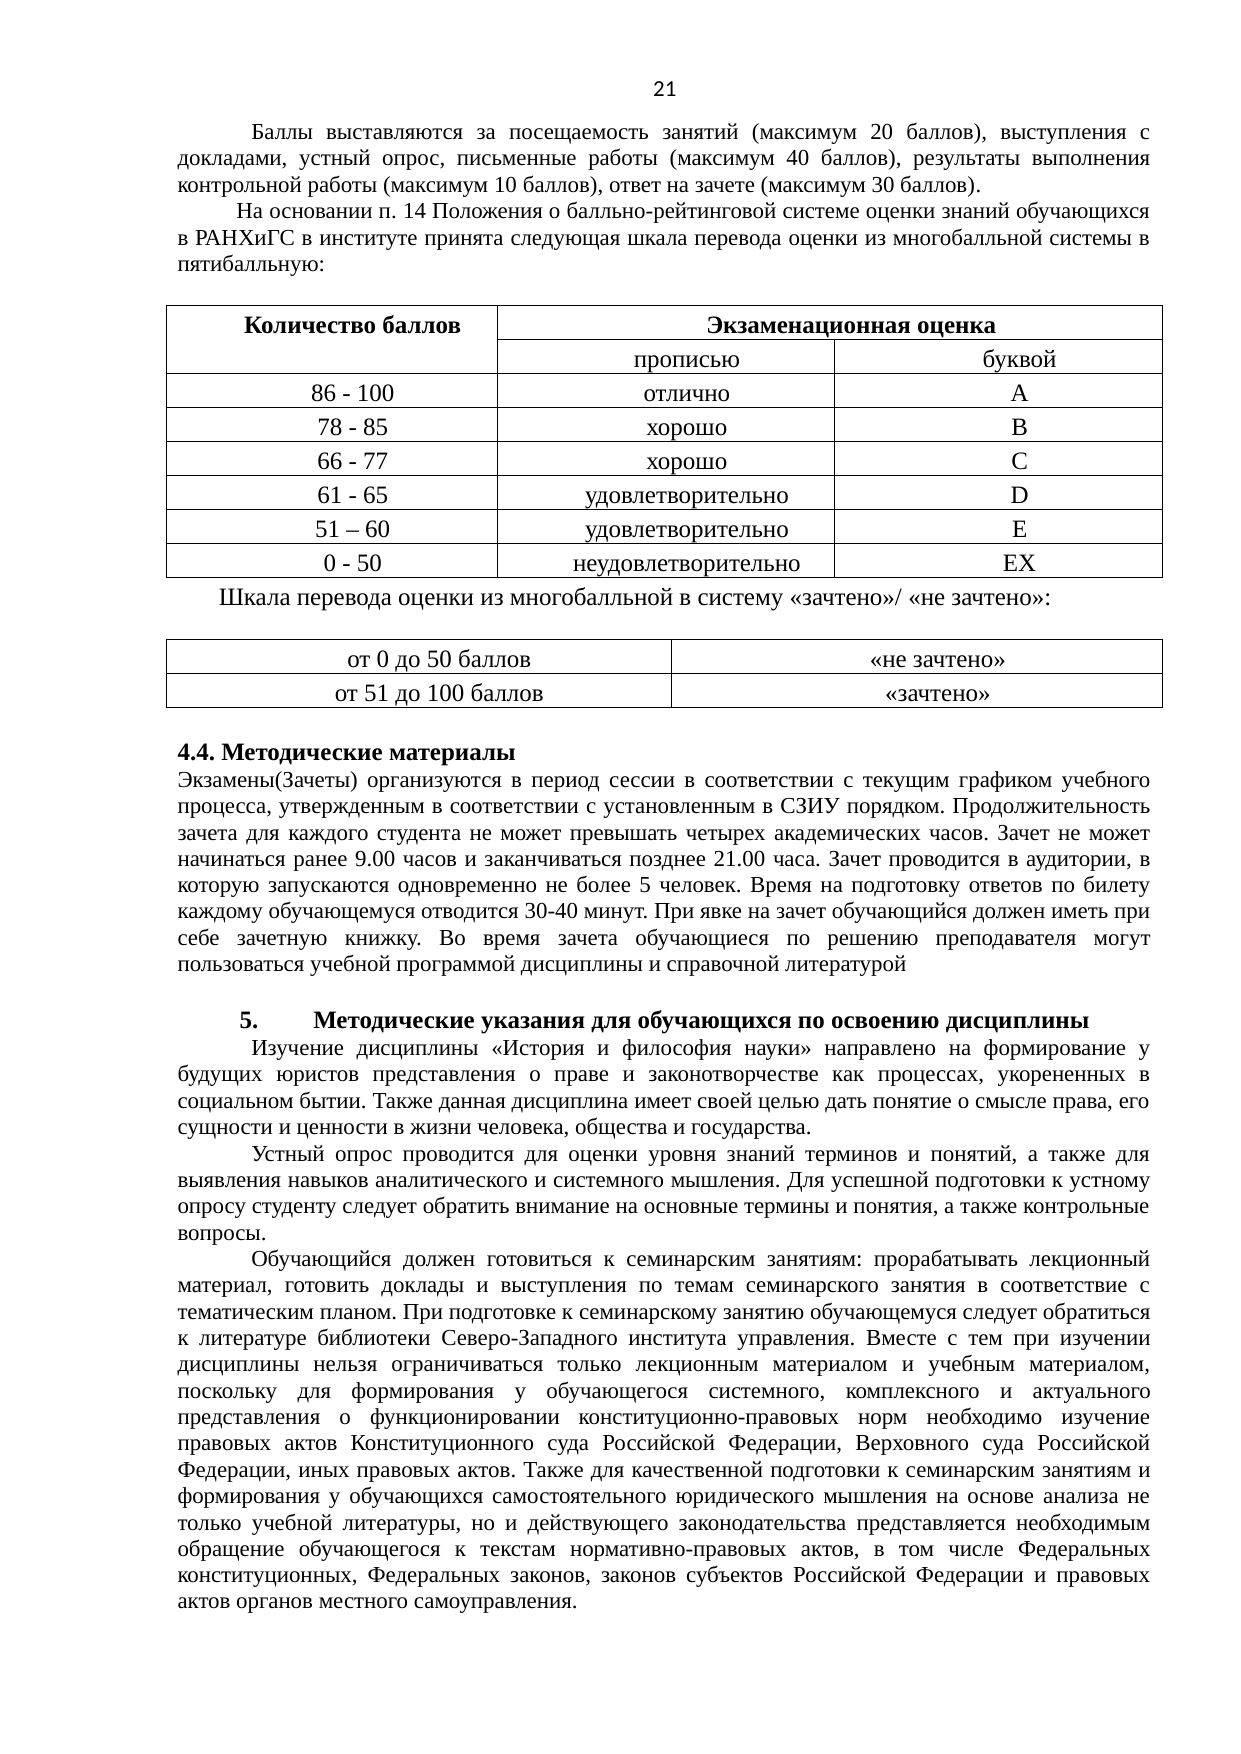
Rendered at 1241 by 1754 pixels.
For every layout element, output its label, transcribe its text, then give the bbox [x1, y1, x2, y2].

table_cell отлично [498, 374, 834, 407]
text 5. Методические указания для обучающихся по освоению дисциплины [177, 1005, 1152, 1034]
text Обучающийся должен готовиться к семинарским занятиям: прорабатывать лекционный материал, готовить доклады и выступления по темам семинарского занятия в соответствие с тематическим планом. При подготовке к семинарскому занятию обучающемуся следует обратиться к литературе библиотеки Северо-Западного института управления. Вместе с тем при изучении дисциплины нельзя ограничиваться только лекционным материалом и учебным материалом, поскольку для формирования у обучающегося системного, комплексного и актуального представления о функционировании конституционно-правовых норм необходимо изучение правовых актов Конституционного суда Российской Федерации, Верховного суда Российской Федерации, иных правовых актов. Также для качественной подготовки к семинарским занятиям и формирования у обучающихся самостоятельного юридического мышления на основе анализа не только учебной литературы, но и действующего законодательства представляется необходимым обращение обучающегося к текстам нормативно-правовых актов, в том числе Федеральных конституционных, Федеральных законов, законов субъектов Российской Федерации и правовых актов органов местного самоуправления. [177, 1245, 1152, 1614]
text Изучение дисциплины «История и философия науки» направлено на формирование у будущих юристов представления о праве и законотворчестве как процессах, укорененных в социальном бытии. Также данная дисциплина имеет своей целью дать понятие о смысле права, его сущности и ценности в жизни человека, общества и государства. [177, 1034, 1152, 1139]
table_cell 51 – 60 [167, 510, 497, 543]
table_cell 86 - 100 [167, 374, 497, 407]
text Экзамены(Зачеты) организуются в период сессии в соответствии с текущим графиком учебного процесса, утвержденным в соответствии с установленным в СЗИУ порядком. Продолжительность зачета для каждого студента не может превышать четырех академических часов. Зачет не может начинаться ранее 9.00 часов и заканчиваться позднее 21.00 часа. Зачет проводится в аудитории, в которую запускаются одновременно не более 5 человек. Время на подготовку ответов по билету каждому обучающемуся отводится 30-40 минут. При явке на зачет обучающийся должен иметь при себе зачетную книжку. Во время зачета обучающиеся по решению преподавателя могут пользоваться учебной программой дисциплины и справочной литературой [177, 766, 1152, 977]
table_cell прописью [498, 340, 834, 373]
table_cell EX [835, 544, 1162, 577]
table_cell D [835, 476, 1162, 509]
table_header Экзаменационная оценка [498, 306, 1162, 339]
table_cell удовлетворительно [498, 510, 834, 543]
table_cell 78 - 85 [167, 408, 497, 441]
table_cell В [835, 408, 1162, 441]
table_cell 61 - 65 [167, 476, 497, 509]
table_cell 0 - 50 [167, 544, 497, 577]
table_cell удовлетворительно [498, 476, 834, 509]
table_header «не зачтено» [672, 640, 1162, 673]
table_header от 0 до 50 баллов [167, 640, 671, 673]
table_cell хорошо [498, 442, 834, 475]
text На основании п. 14 Положения о балльно-рейтинговой системе оценки знаний обучающихся в РАНХиГС в институте принята следующая шкала перевода оценки из многобалльной системы в пятибалльную: [177, 197, 1152, 276]
text 4.4. Методические материалы [177, 737, 1152, 766]
table_cell E [835, 510, 1162, 543]
text Шкала перевода оценки из многобалльной в систему «зачтено»/ «не зачтено»: [177, 582, 1152, 611]
table_cell А [835, 374, 1162, 407]
table_cell «зачтено» [672, 674, 1162, 707]
table_cell С [835, 442, 1162, 475]
table_cell неудовлетворительно [498, 544, 834, 577]
text Устный опрос проводится для оценки уровня знаний терминов и понятий, а также для выявления навыков аналитического и системного мышления. Для успешной подготовки к устному опросу студенту следует обратить внимание на основные термины и понятия, а также контрольные вопросы. [177, 1139, 1152, 1245]
text Баллы выставляются за посещаемость занятий (максимум 20 баллов), выступления с докладами, устный опрос, письменные работы (максимум 40 баллов), результаты выполнения контрольной работы (максимум 10 баллов), ответ на зачете (максимум 30 баллов). [177, 118, 1152, 197]
table_cell 66 - 77 [167, 442, 497, 475]
table_header Количество баллов [167, 306, 497, 373]
table_cell от 51 до 100 баллов [167, 674, 671, 707]
table_cell буквой [835, 340, 1162, 373]
table_cell хорошо [498, 408, 834, 441]
